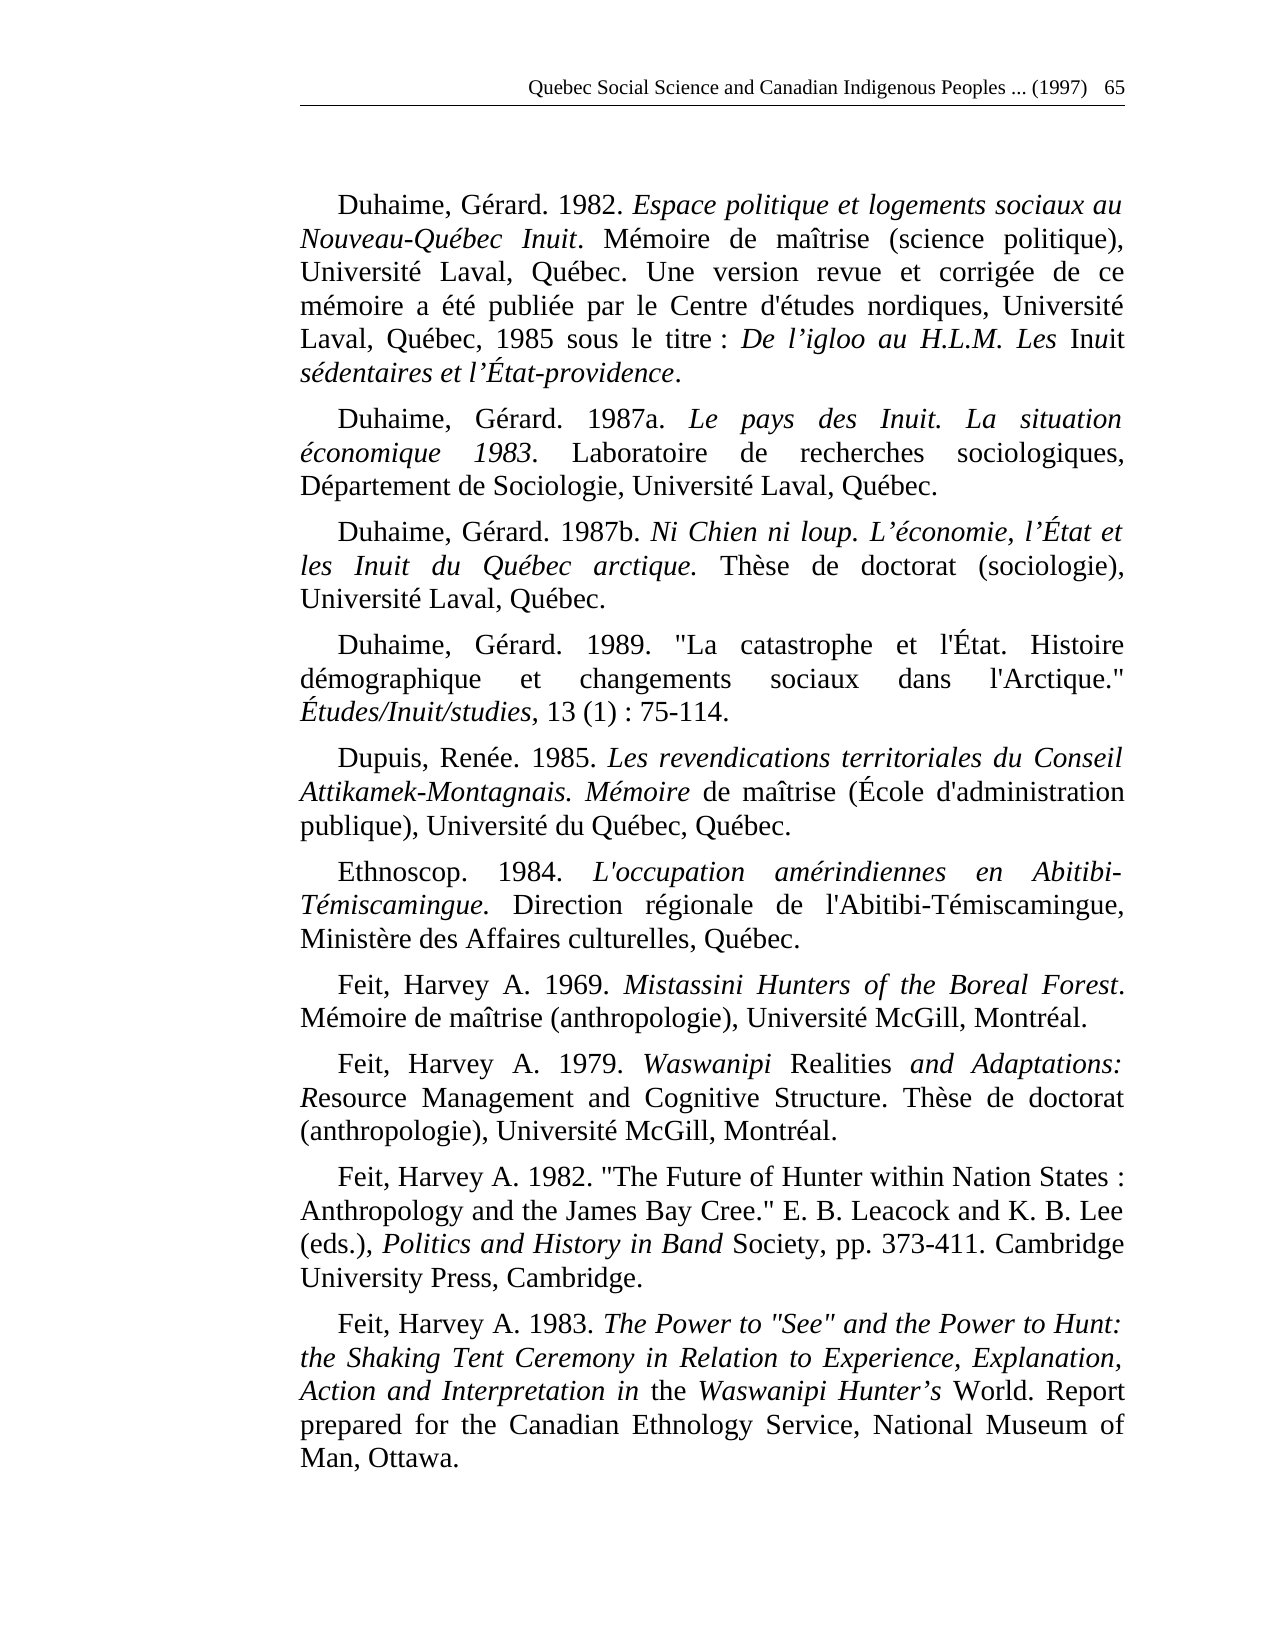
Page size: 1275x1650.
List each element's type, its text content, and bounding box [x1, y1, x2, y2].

text Feit, Harvey A. 1979. Waswanipi Realities and Adaptations: Resource Management and Cognitive Structure. Thèse de doctorat (anthropologie), Université McGill, Montréal. [300, 1046, 1125, 1147]
text Feit, Harvey A. 1983. The Power to "See" and the Power to Hunt: the Shaking Tent Ceremony in Relation to Experience, Explanation, Action and Interpretation in the Waswanipi Hunter’s World. Report prepared for the Canadian Ethnology Service, National Museum of Man, Ottawa. [300, 1306, 1125, 1474]
text Duhaime, Gérard. 1987a. Le pays des Inuit. La situation économique 1983. Laboratoire de recherches sociologiques, Département de Sociologie, Université Laval, Québec. [300, 401, 1125, 502]
text Feit, Harvey A. 1982. "The Future of Hunter within Nation States : Anthropology and the James Bay Cree." E. B. Leacock and K. B. Lee (eds.), Politics and History in Band Society, pp. 373-411. Cambridge University Press, Cambridge. [300, 1159, 1125, 1294]
text Duhaime, Gérard. 1987b. Ni Chien ni loup. L’économie, l’État et les Inuit du Québec arctique. Thèse de doctorat (sociologie), Université Laval, Québec. [300, 514, 1125, 615]
text Feit, Harvey A. 1969. Mistassini Hunters of the Boreal Forest. Mémoire de maîtrise (anthropologie), Université McGill, Montréal. [300, 967, 1125, 1034]
text Ethnoscop. 1984. L'occupation amérindiennes en Abitibi-Témiscamingue. Direction régionale de l'Abitibi-Témiscamingue, Ministère des Affaires culturelles, Québec. [300, 854, 1125, 954]
text Duhaime, Gérard. 1982. Espace politique et logements sociaux au Nouveau-Québec Inuit. Mémoire de maîtrise (science politique), Université Laval, Québec. Une version revue et corrigée de ce mémoire a été publiée par le Centre d'études nordiques, Université Laval, Québec, 1985 sous le titre : De l’igloo au H.L.M. Les Inuit sédentaires et l’État-providence. [300, 187, 1125, 389]
text Duhaime, Gérard. 1989. "La catastrophe et l'État. Histoire démographique et changements sociaux dans l'Arctique." Études/Inuit/studies, 13 (1) : 75-114. [300, 627, 1125, 728]
text Dupuis, Renée. 1985. Les revendications territoriales du Conseil Attikamek-Montagnais. Mémoire de maîtrise (École d'administration publique), Université du Québec, Québec. [300, 741, 1125, 841]
